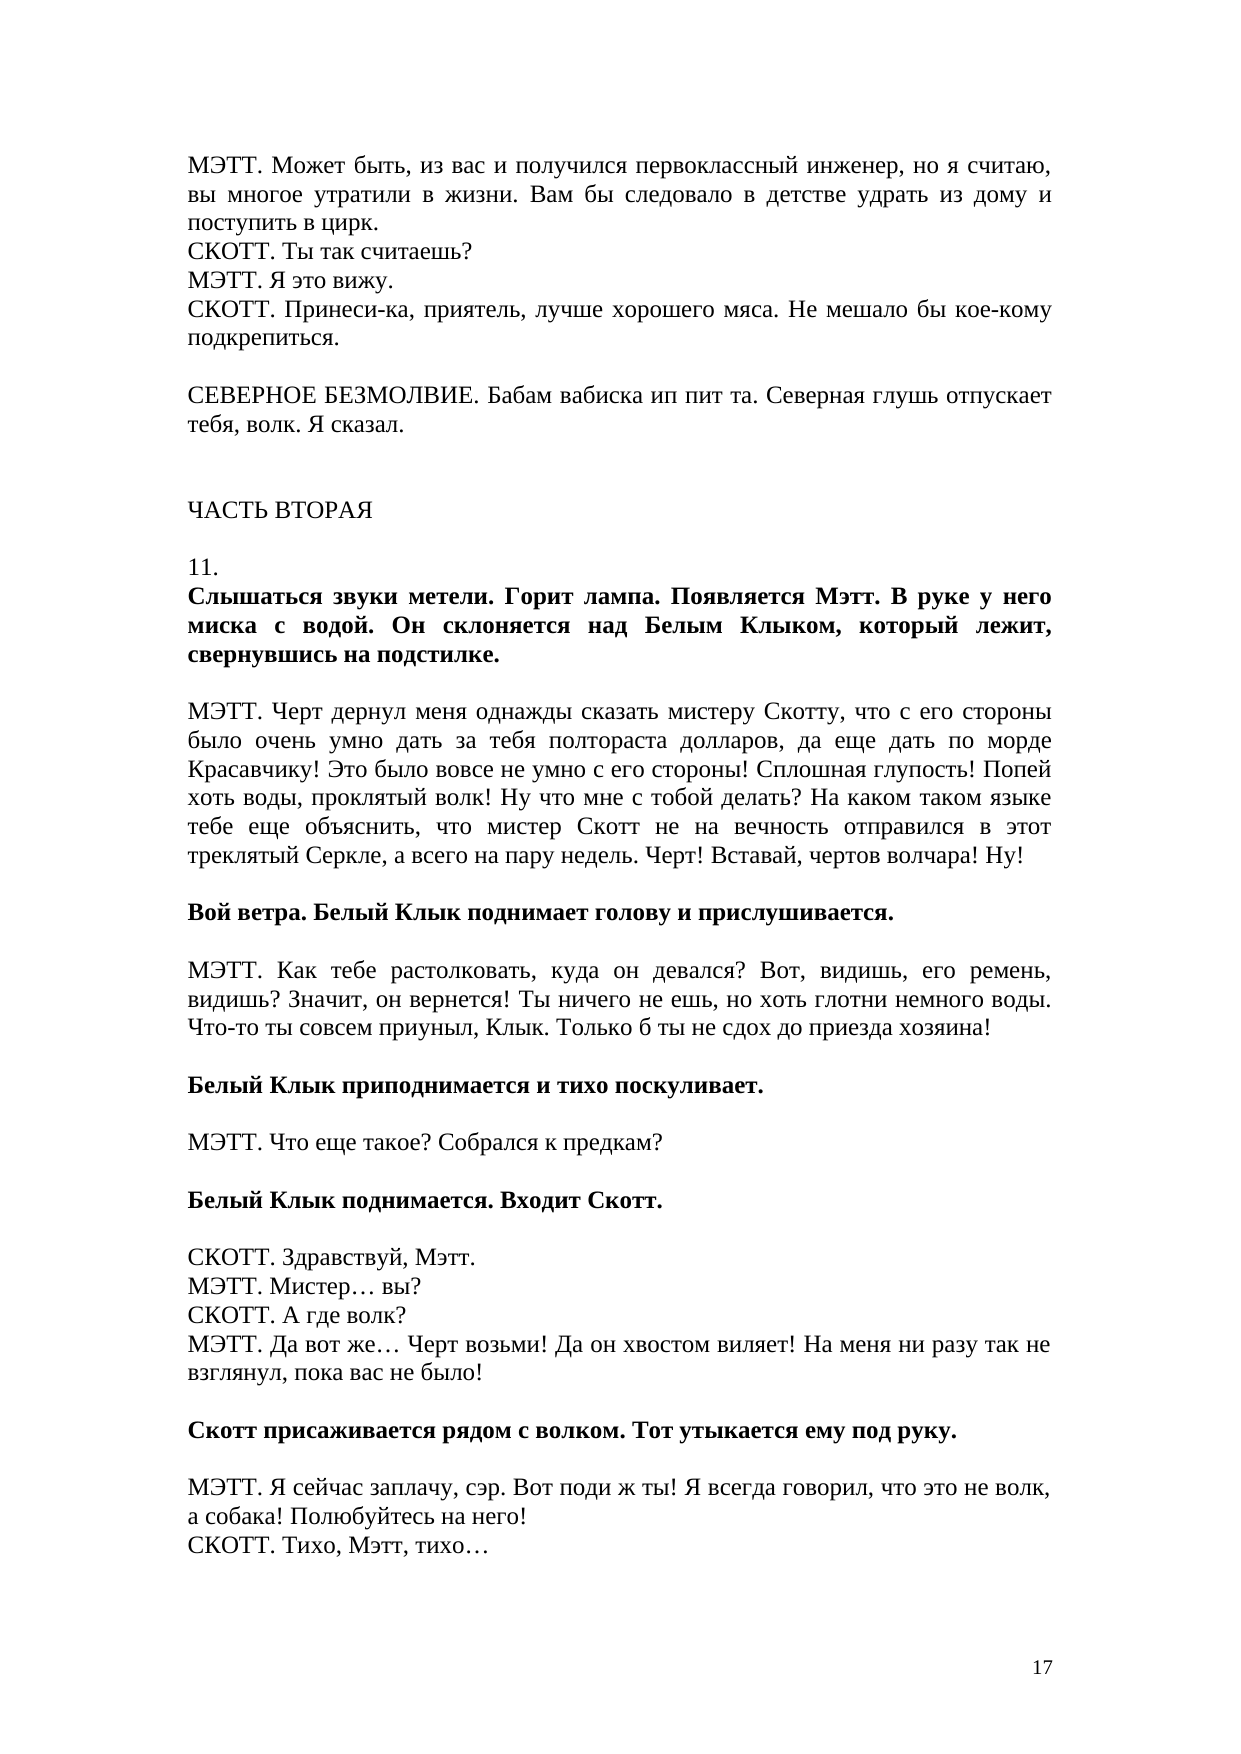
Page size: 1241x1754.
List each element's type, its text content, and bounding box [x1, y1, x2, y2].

text Вой ветра. Белый Клык поднимает голову и прислушивается. [187, 897, 1053, 926]
text МЭТТ. Мистер… вы? [187, 1271, 1053, 1300]
text МЭТТ. Да вот же… Черт возьми! Да он хвостом виляет! На меня ни разу так не взглянул, пока вас не было! [187, 1329, 1053, 1386]
text Скотт присаживается рядом с волком. Тот утыкается ему под руку. [187, 1415, 1053, 1444]
text МЭТТ. Что еще такое? Собрался к предкам? [187, 1127, 1053, 1156]
text МЭТТ. Черт дернул меня однажды сказать мистеру Скотту, что с его стороны было очень умно дать за тебя полтораста долларов, да еще дать по морде Красавчику! Это было вовсе не умно с его стороны! Сплошная глупость! Попей хоть воды, проклятый волк! Ну что мне с тобой делать? На каком таком языке тебе еще объяснить, что мистер Скотт не на вечность отправился в этот треклятый Серкле, а всего на пару недель. Черт! Вставай, чертов волчара! Ну! [187, 696, 1053, 869]
text МЭТТ. Я это вижу. [187, 265, 1053, 294]
text СКОТТ. Здравствуй, Мэтт. [187, 1242, 1053, 1271]
text СКОТТ. Принеси-ка, приятель, лучше хорошего мяса. Не мешало бы кое-кому подкрепиться. [187, 294, 1053, 351]
text СКОТТ. Ты так считаешь? [187, 236, 1053, 265]
text 11. [187, 552, 1053, 581]
text Слышаться звуки метели. Горит лампа. Появляется Мэтт. В руке у него миска с водой. Он склоняется над Белым Клыком, который лежит, свернувшись на подстилке. [187, 581, 1053, 667]
text СКОТТ. Тихо, Мэтт, тихо… [187, 1530, 1053, 1559]
text МЭТТ. Я сейчас заплачу, сэр. Вот поди ж ты! Я всегда говорил, что это не волк, а собака! Полюбуйтесь на него! [187, 1472, 1053, 1530]
text СКОТТ. А где волк? [187, 1300, 1053, 1329]
text ЧАСТЬ ВТОРАЯ [187, 495, 1053, 524]
text Белый Клык поднимается. Входит Скотт. [187, 1185, 1053, 1214]
text Белый Клык приподнимается и тихо поскуливает. [187, 1070, 1053, 1099]
text МЭТТ. Как тебе растолковать, куда он девался? Вот, видишь, его ремень, видишь? Значит, он вернется! Ты ничего не ешь, но хоть глотни немного воды. Что-то ты совсем приуныл, Клык. Только б ты не сдох до приезда хозяина! [187, 955, 1053, 1041]
text СЕВЕРНОЕ БЕЗМОЛВИЕ. Бабам вабиска ип пит та. Северная глушь отпускает тебя, волк. Я сказал. [187, 380, 1053, 437]
text МЭТТ. Может быть, из вас и получился первоклассный инженер, но я считаю, вы многое утратили в жизни. Вам бы следовало в детстве удрать из дому и поступить в цирк. [187, 150, 1053, 236]
